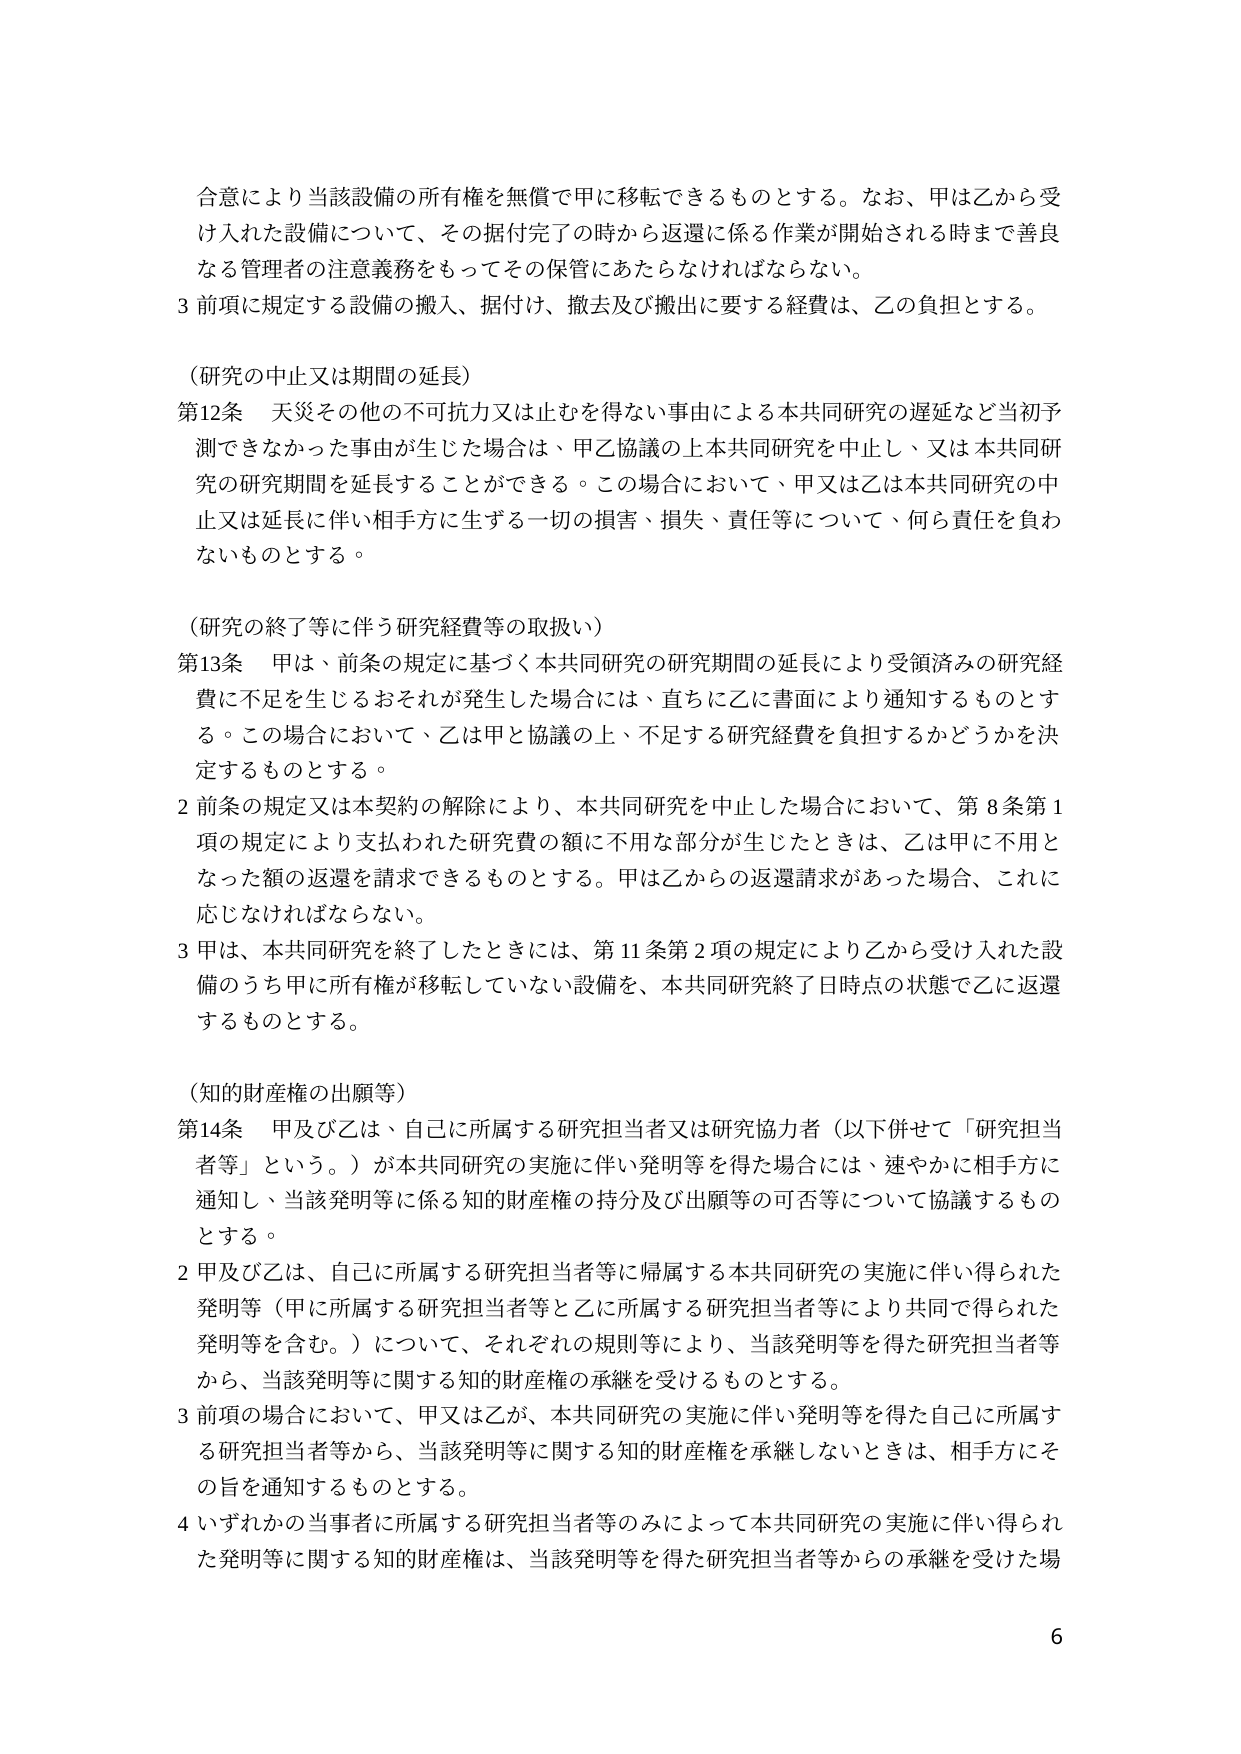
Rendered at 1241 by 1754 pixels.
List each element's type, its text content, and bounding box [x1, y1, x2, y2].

text （研究の終了等に伴う研究経費等の取扱い） [177, 608, 1063, 644]
text （研究の中止又は期間の延長） [177, 357, 1063, 393]
list 前項の場合において、甲又は乙が、本共同研究の実施に伴い発明等を得た自己に所属する研究担当者等から、当該発明等に関する知的財産権を承継しないときは、相手方にその旨を通知するものとする。 [177, 1397, 1063, 1504]
list 前条の規定又は本契約の解除により、本共同研究を中止した場合において、第8条第1項の規定により支払われた研究費の額に不用な部分が生じたときは、乙は甲に不用となった額の返還を請求できるものとする。甲は乙からの返還請求があった場合、これに応じなければならない。 [177, 787, 1063, 931]
text 甲は、前条の規定に基づく本共同研究の研究期間の延長により受領済みの研究経費に不足を生じるおそれが発生した場合には、直ちに乙に書面により通知するものとする。この場合において、乙は甲と協議の上、不足する研究経費を負担するかどうかを決定するものとする。 [177, 644, 1063, 787]
text （知的財産権の出願等） [177, 1074, 1063, 1110]
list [177, 178, 1063, 286]
list 前項に規定する設備の搬入、据付け、撤去及び搬出に要する経費は、乙の負担とする。 [177, 286, 1063, 322]
text 天災その他の不可抗力又は止むを得ない事由による本共同研究の遅延など当初予測できなかった事由が生じた場合は、甲乙協議の上本共同研究を中止し、又は本共同研究の研究期間を延長することができる。この場合において、甲又は乙は本共同研究の中止又は延長に伴い相手方に生ずる一切の損害、損失、責任等について、何ら責任を負わないものとする。 [177, 393, 1063, 572]
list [177, 1504, 1063, 1576]
text 甲及び乙は、自己に所属する研究担当者又は研究協力者（以下併せて「研究担当者等」という。）が本共同研究の実施に伴い発明等を得た場合には、速やかに相手方に通知し、当該発明等に係る知的財産権の持分及び出願等の可否等について協議するものとする。 [177, 1110, 1063, 1253]
list 甲は、本共同研究を終了したときには、第11条第2項の規定により乙から受け入れた設備のうち甲に所有権が移転していない設備を、本共同研究終了日時点の状態で乙に返還するものとする。 [177, 931, 1063, 1038]
list 甲及び乙は、自己に所属する研究担当者等に帰属する本共同研究の実施に伴い得られた発明等（甲に所属する研究担当者等と乙に所属する研究担当者等により共同で得られた発明等を含む。）について、それぞれの規則等により、当該発明等を得た研究担当者等から、当該発明等に関する知的財産権の承継を受けるものとする。 [177, 1253, 1063, 1397]
